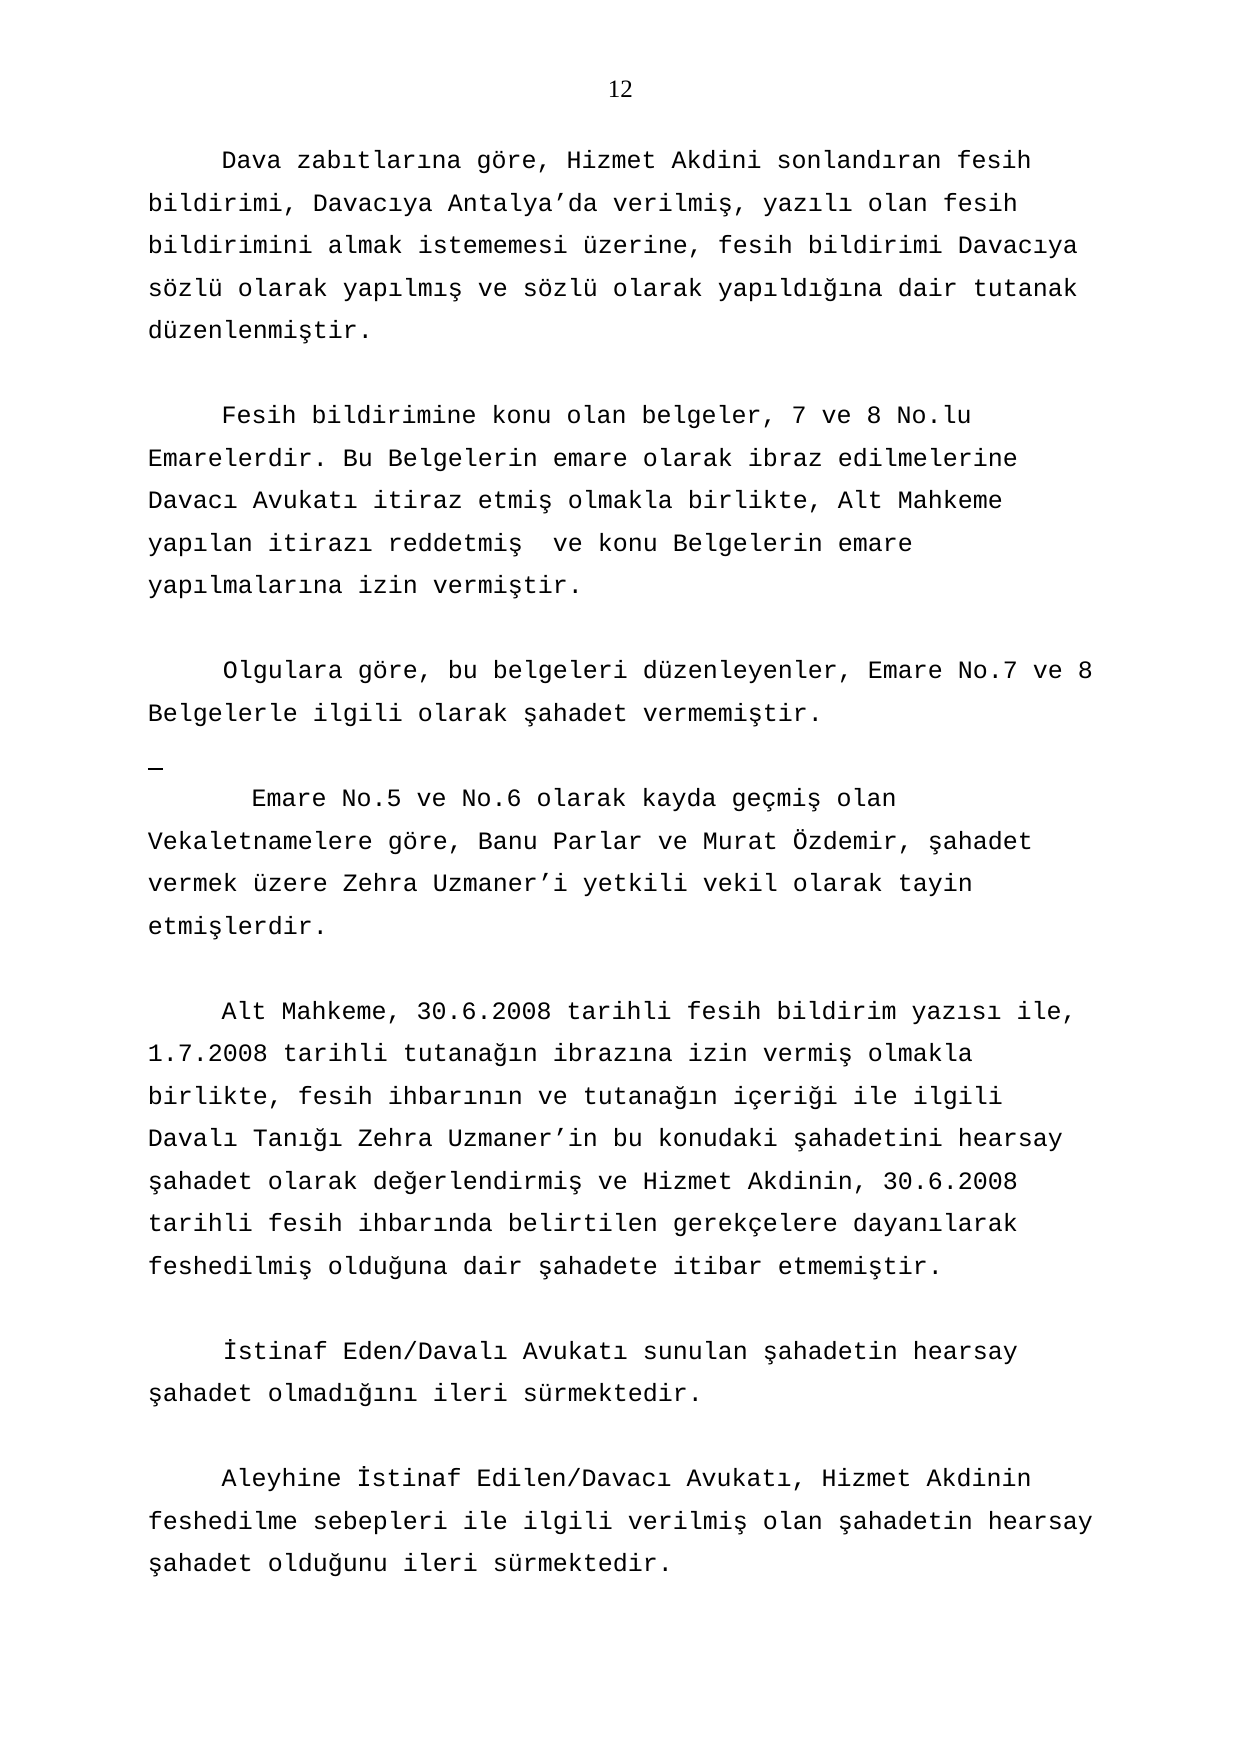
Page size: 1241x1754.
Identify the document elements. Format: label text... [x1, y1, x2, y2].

text Dava zabıtlarına göre, Hizmet Akdini sonlandıran fesih bildirimi, Davacıya Antalya’da verilmiş, yazılı olan fesih bildirimini almak istememesi üzerine, fesih bildirimi Davacıya sözlü olarak yapılmış ve sözlü olarak yapıldığına dair tutanak düzenlenmiştir. [148, 148, 1093, 346]
text Fesih bildirimine konu olan belgeler, 7 ve 8 No.lu Emarelerdir. Bu Belgelerin emare olarak ibraz edilmelerine Davacı Avukatı itiraz etmiş olmakla birlikte, Alt Mahkeme yapılan itirazı reddetmiş ve konu Belgelerin emare yapılmalarına izin vermiştir. [148, 403, 1093, 601]
text Olgulara göre, bu belgeleri düzenleyenler, Emare No.7 ve 8 Belgelerle ilgili olarak şahadet vermemiştir. [148, 658, 1093, 728]
text İstinaf Eden/Davalı Avukatı sunulan şahadetin hearsay şahadet olmadığını ileri sürmektedir. [148, 1338, 1093, 1409]
text Alt Mahkeme, 30.6.2008 tarihli fesih bildirim yazısı ile, 1.7.2008 tarihli tutanağın ibrazına izin vermiş olmakla birlikte, fesih ihbarının ve tutanağın içeriği ile ilgili Davalı Tanığı Zehra Uzmaner’in bu konudaki şahadetini hearsay şahadet olarak değerlendirmiş ve Hizmet Akdinin, 30.6.2008 tarihli fesih ihbarında belirtilen gerekçelere dayanılarak feshedilmiş olduğuna dair şahadete itibar etmemiştir. [148, 998, 1093, 1282]
text Aleyhine İstinaf Edilen/Davacı Avukatı, Hizmet Akdinin feshedilme sebepleri ile ilgili verilmiş olan şahadetin hearsay şahadet olduğunu ileri sürmektedir. [148, 1466, 1093, 1579]
text Emare No.5 ve No.6 olarak kayda geçmiş olan Vekaletnamelere göre, Banu Parlar ve Murat Özdemir, şahadet vermek üzere Zehra Uzmaner’i yetkili vekil olarak tayin etmişlerdir. [148, 786, 1093, 942]
